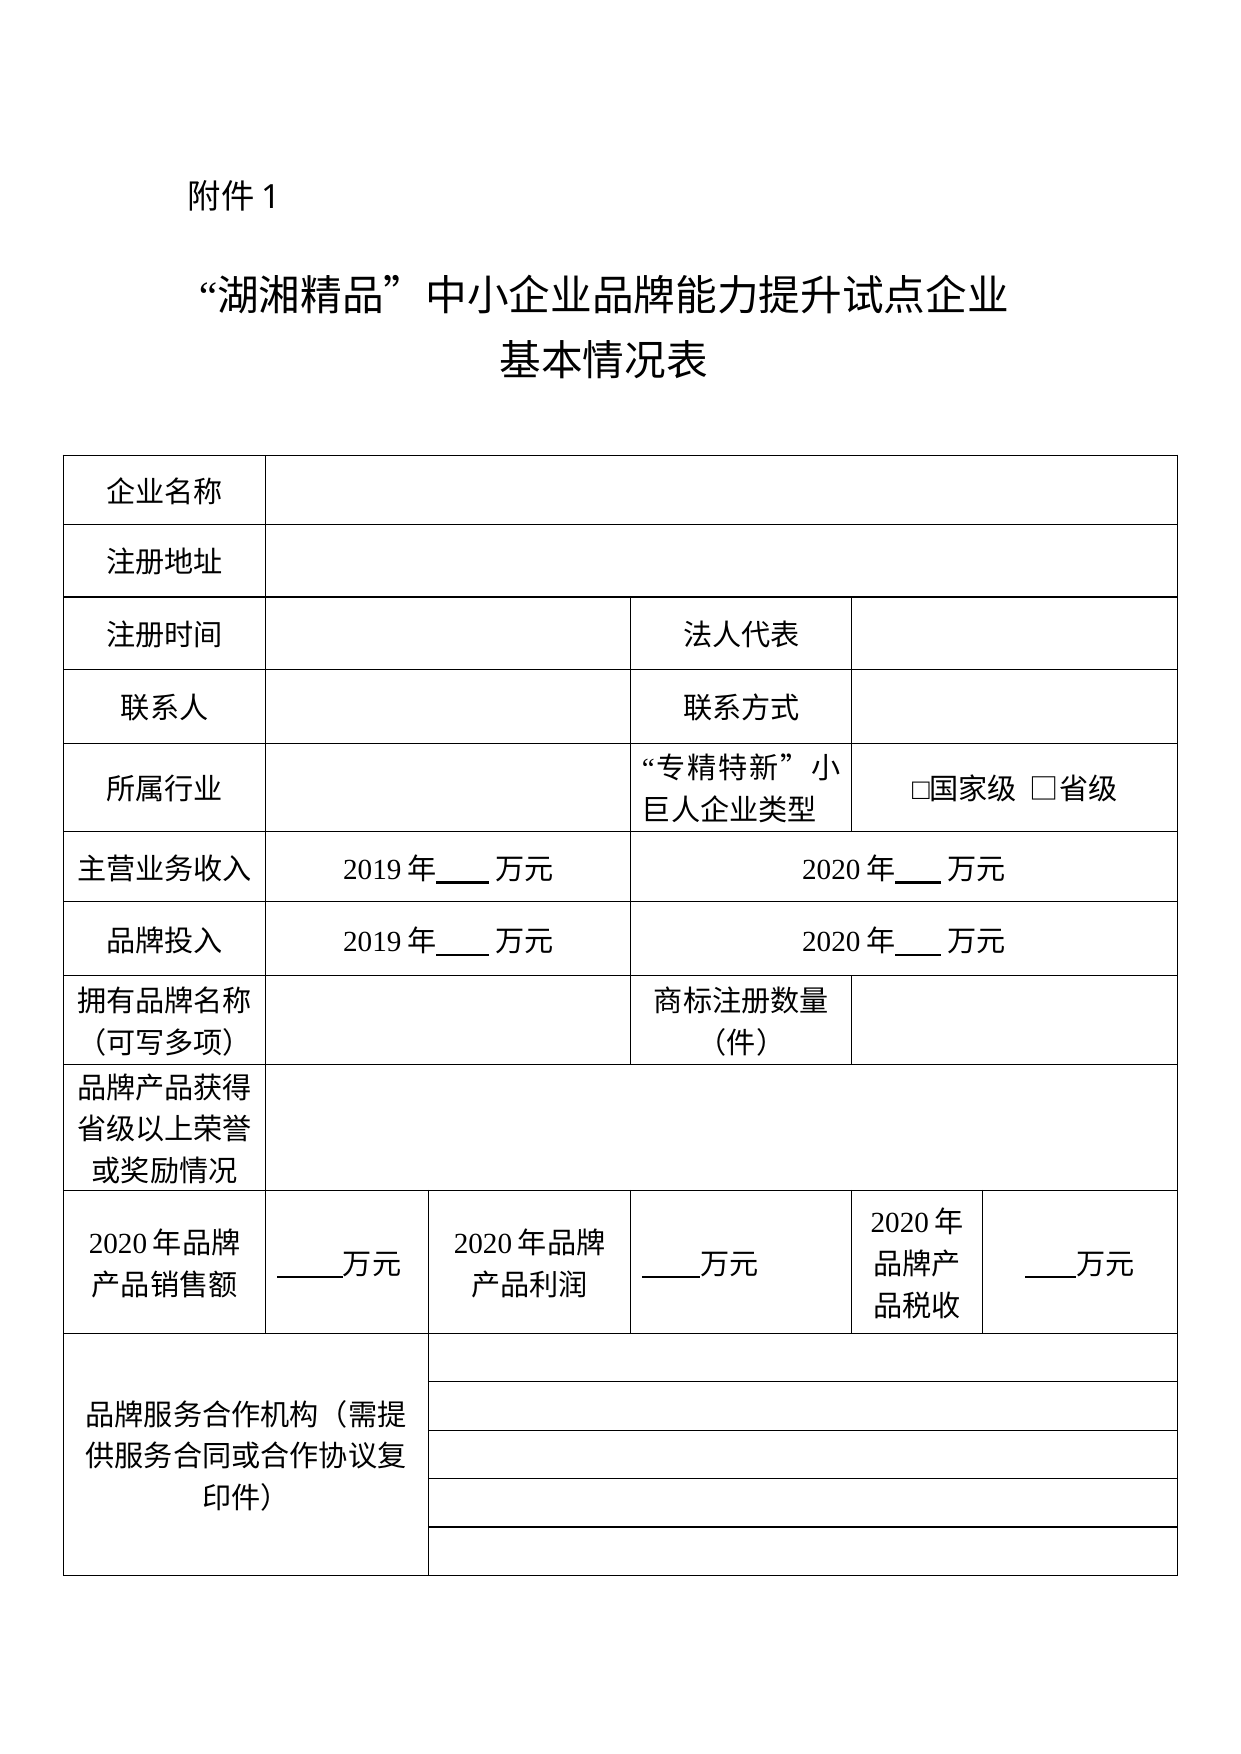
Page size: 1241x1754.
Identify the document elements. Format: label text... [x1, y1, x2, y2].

text 基本情况表 [187, 324, 1019, 389]
table_cell [429, 1382, 1177, 1429]
table_cell [852, 976, 1177, 1064]
table_cell 2020年 万元 [631, 832, 1177, 901]
table_cell [429, 1431, 1177, 1478]
table_cell 2020年品牌产品税收 [852, 1191, 982, 1333]
table_cell “专精特新”小巨人企业类型 [631, 744, 851, 831]
table_cell 联系人 [64, 670, 265, 742]
table_cell 法人代表 [631, 598, 851, 669]
table_cell 2020年品牌产品销售额 [64, 1191, 265, 1333]
table_header 企业名称 [64, 456, 265, 523]
table_cell 万元 [631, 1191, 851, 1333]
table_cell [266, 670, 630, 742]
table_cell □国家级 □省级 [852, 744, 1177, 831]
table_cell [429, 1479, 1177, 1526]
table_cell 联系方式 [631, 670, 851, 742]
table_cell [266, 1065, 1177, 1190]
table_cell [266, 976, 630, 1064]
table_cell 万元 [266, 1191, 428, 1333]
table_cell 品牌产品获得省级以上荣誉或奖励情况 [64, 1065, 265, 1190]
table_cell 2020年品牌产品利润 [429, 1191, 630, 1333]
table_cell 商标注册数量（件） [631, 976, 851, 1064]
table_cell [429, 1528, 1177, 1575]
table_cell 主营业务收入 [64, 832, 265, 901]
table_cell 万元 [983, 1191, 1177, 1333]
table_cell 品牌投入 [64, 902, 265, 975]
table_cell 拥有品牌名称（可写多项） [64, 976, 265, 1064]
table_cell [852, 598, 1177, 669]
table_header [266, 456, 1177, 523]
table_cell 2019年 万元 [266, 832, 630, 901]
text “湖湘精品”中小企业品牌能力提升试点企业 [187, 259, 1019, 324]
table_cell [266, 598, 630, 669]
table_cell 品牌服务合作机构（需提供服务合同或合作协议复印件） [64, 1334, 428, 1575]
table_cell 注册时间 [64, 598, 265, 669]
table_cell 2020年 万元 [631, 902, 1177, 975]
table_cell [852, 670, 1177, 742]
table_cell 注册地址 [64, 525, 265, 596]
table_cell [266, 525, 1177, 596]
table_cell 2019年 万元 [266, 902, 630, 975]
table_cell [429, 1334, 1177, 1381]
table_cell [266, 744, 630, 831]
text 附件1 [187, 162, 1019, 227]
table_cell 所属行业 [64, 744, 265, 831]
